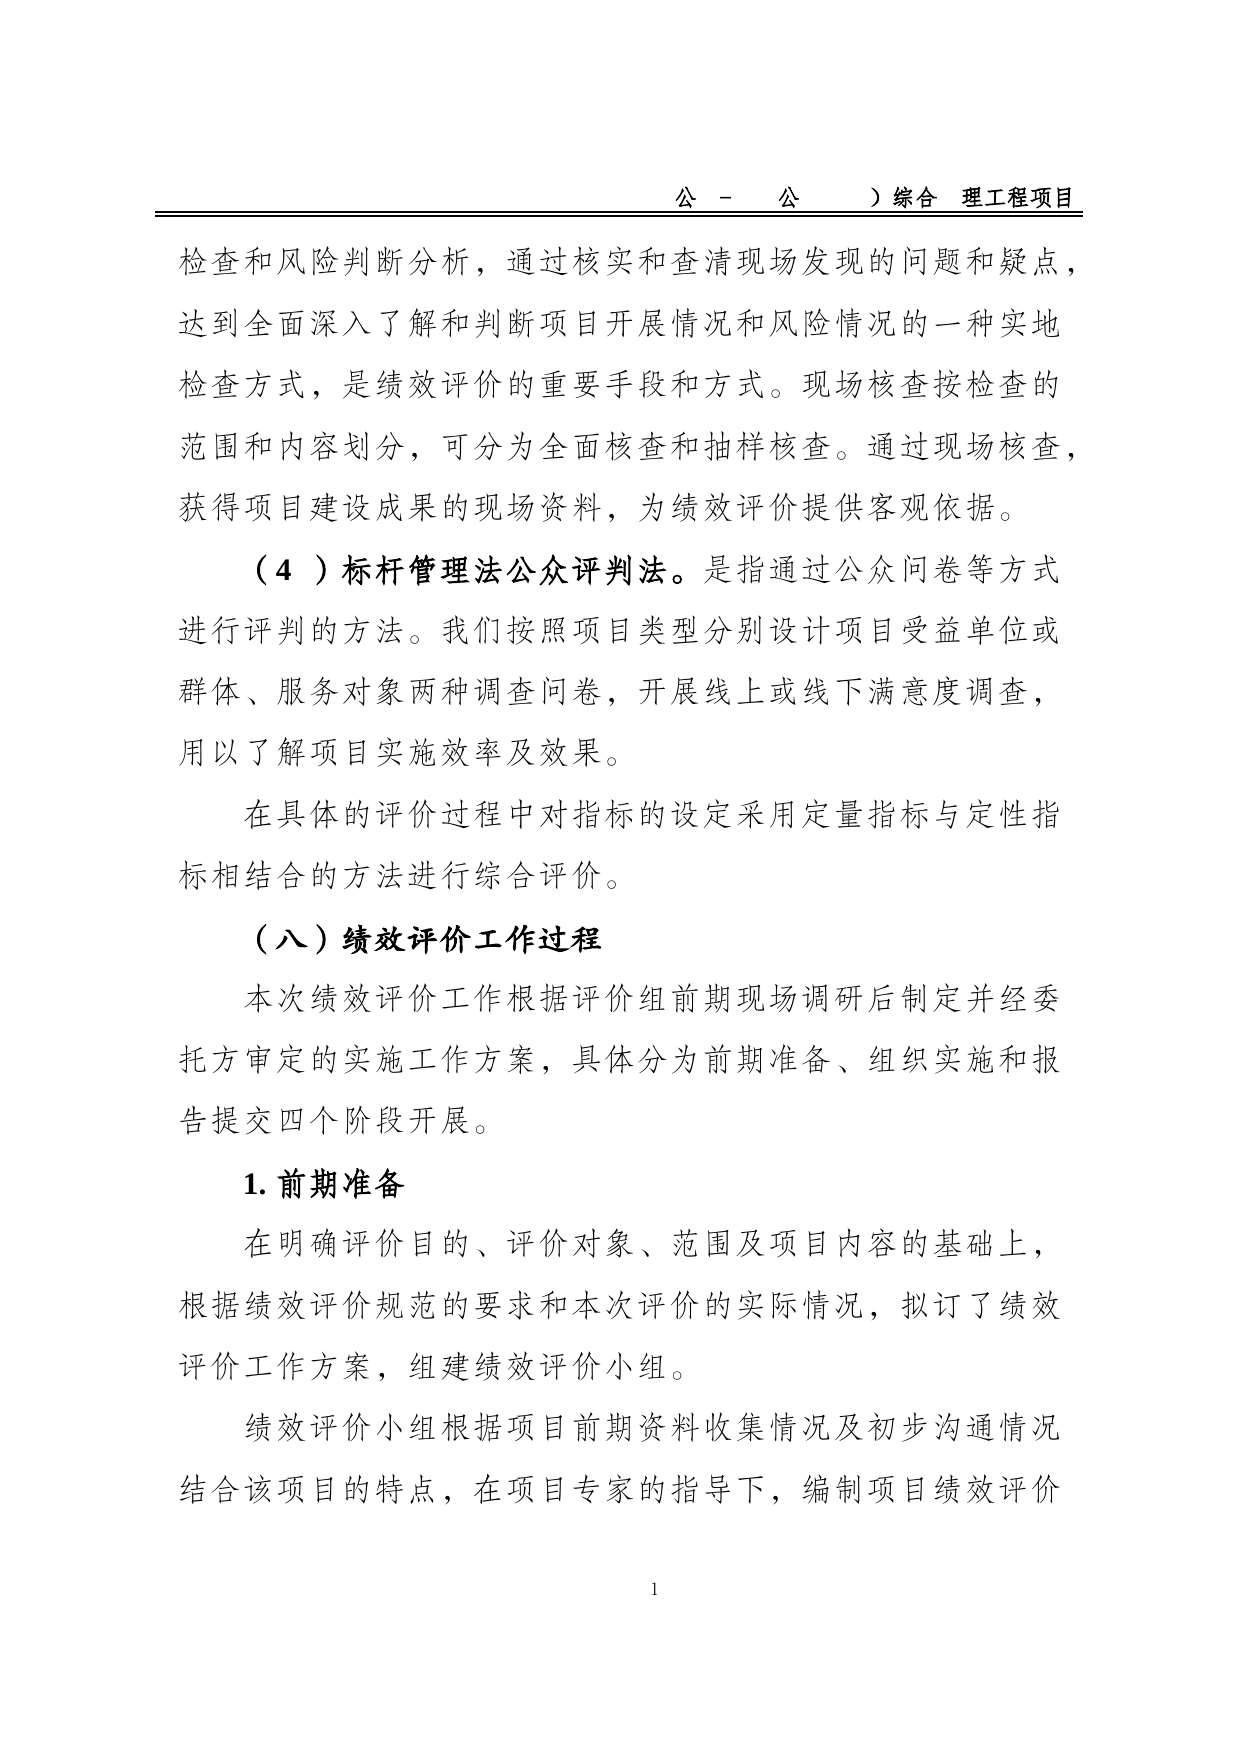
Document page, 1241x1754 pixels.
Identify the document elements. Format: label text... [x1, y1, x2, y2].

list 在具体的评价过程中对指标的设定采用定量指标与定性指标相结合的方法进行综合评价。 [177, 785, 1063, 908]
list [177, 233, 1063, 539]
subtitle （八）绩效评价工作过程 [177, 908, 1063, 969]
text 1.前期准备 [177, 1153, 1063, 1214]
list （4）标杆管理法公众评判法。是指通过公众问卷等方式进行评判的方法。我们按照项目类型分别设计项目受益单位或群体、服务对象两种调查问卷，开展线上或线下满意度调查，用以了解项目实施效率及效果。 [177, 539, 1063, 785]
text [177, 1398, 1063, 1521]
text 在明确评价目的、评价对象、范围及项目内容的基础上，根据绩效评价规范的要求和本次评价的实际情况，拟订了绩效评价工作方案，组建绩效评价小组。 [177, 1214, 1063, 1398]
text 本次绩效评价工作根据评价组前期现场调研后制定并经委托方审定的实施工作方案，具体分为前期准备、组织实施和报告提交四个阶段开展。 [177, 969, 1063, 1153]
